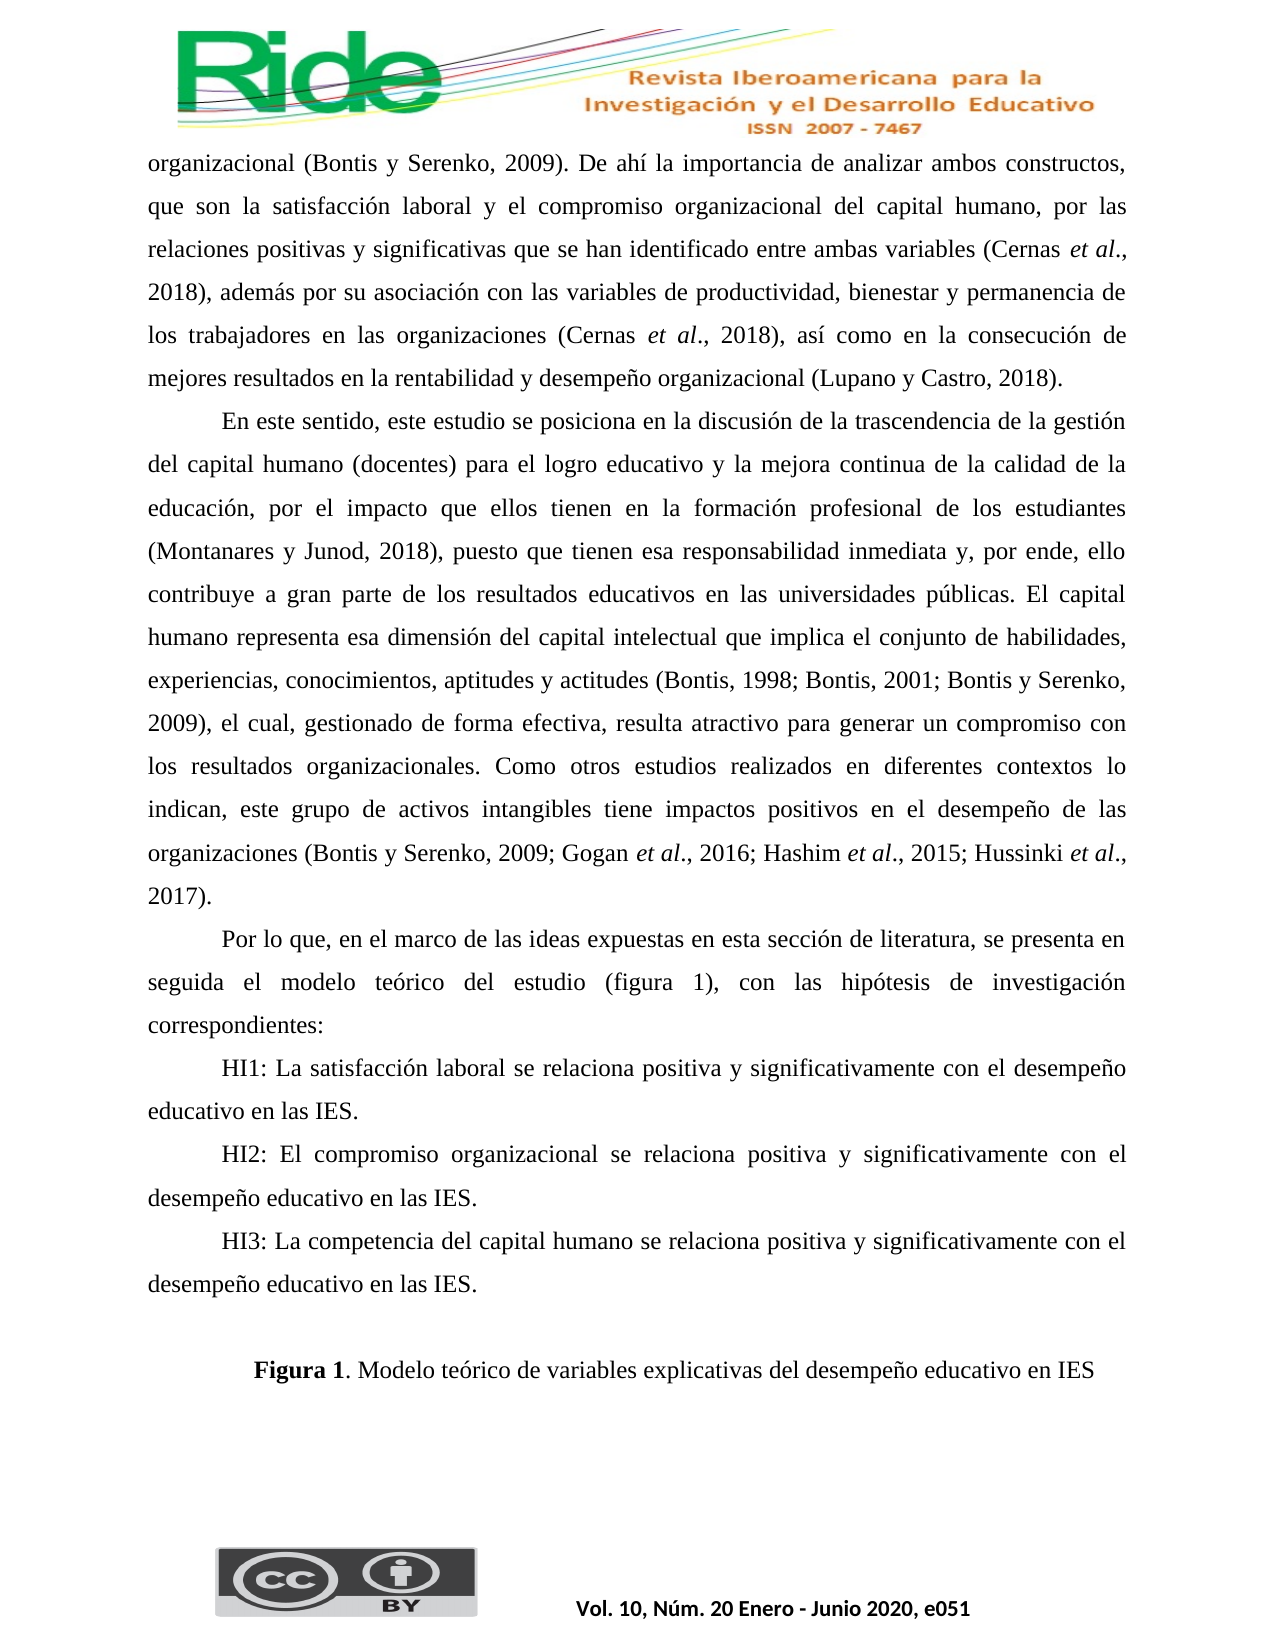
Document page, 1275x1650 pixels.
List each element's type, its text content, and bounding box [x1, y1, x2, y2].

text HI1: La satisfacción laboral se relaciona positiva y significativamente con el desempeño educativo en las IES. [148, 1053, 1127, 1125]
picture [215, 1547, 478, 1617]
text HI2: El compromiso organizacional se relaciona positiva y significativamente con el desempeño educativo en las IES. [148, 1139, 1127, 1211]
text Por lo que, en el marco de las ideas expuestas en esta sección de literatura, se presenta en seguida el modelo teórico del estudio (figura 1), con las hipótesis de investigación correspondientes: [148, 924, 1127, 1039]
text En este sentido, este estudio se posiciona en la discusión de la trascendencia de la gestión del capital humano (docentes) para el logro educativo y la mejora continua de la calidad de la educación, por el impacto que ellos tienen en la formación profesional de los estudiantes (Montanares y Junod, 2018), puesto que tienen esa responsabilidad inmediata y, por ende, ello contribuye a gran parte de los resultados educativos en las universidades públicas. El capital humano representa esa dimensión del capital intelectual que implica el conjunto de habilidades, experiencias, conocimientos, aptitudes y actitudes (Bontis, 1998; Bontis, 2001; Bontis y Serenko, 2009), el cual, gestionado de forma efectiva, resulta atractivo para generar un compromiso con los resultados organizacionales. Como otros estudios realizados en diferentes contextos lo indican, este grupo de activos intangibles tiene impactos positivos en el desempeño de las organizaciones (Bontis y Serenko, 2009; Gogan et al., 2016; Hashim et al., 2015; Hussinki et al., 2017). [148, 406, 1127, 909]
text HI3: La competencia del capital humano se relaciona positiva y significativamente con el desempeño educativo en las IES. [148, 1226, 1127, 1298]
text Figura 1. Modelo teórico de variables explicativas del desempeño educativo en IES [148, 1355, 1127, 1384]
picture [177, 29, 1098, 138]
